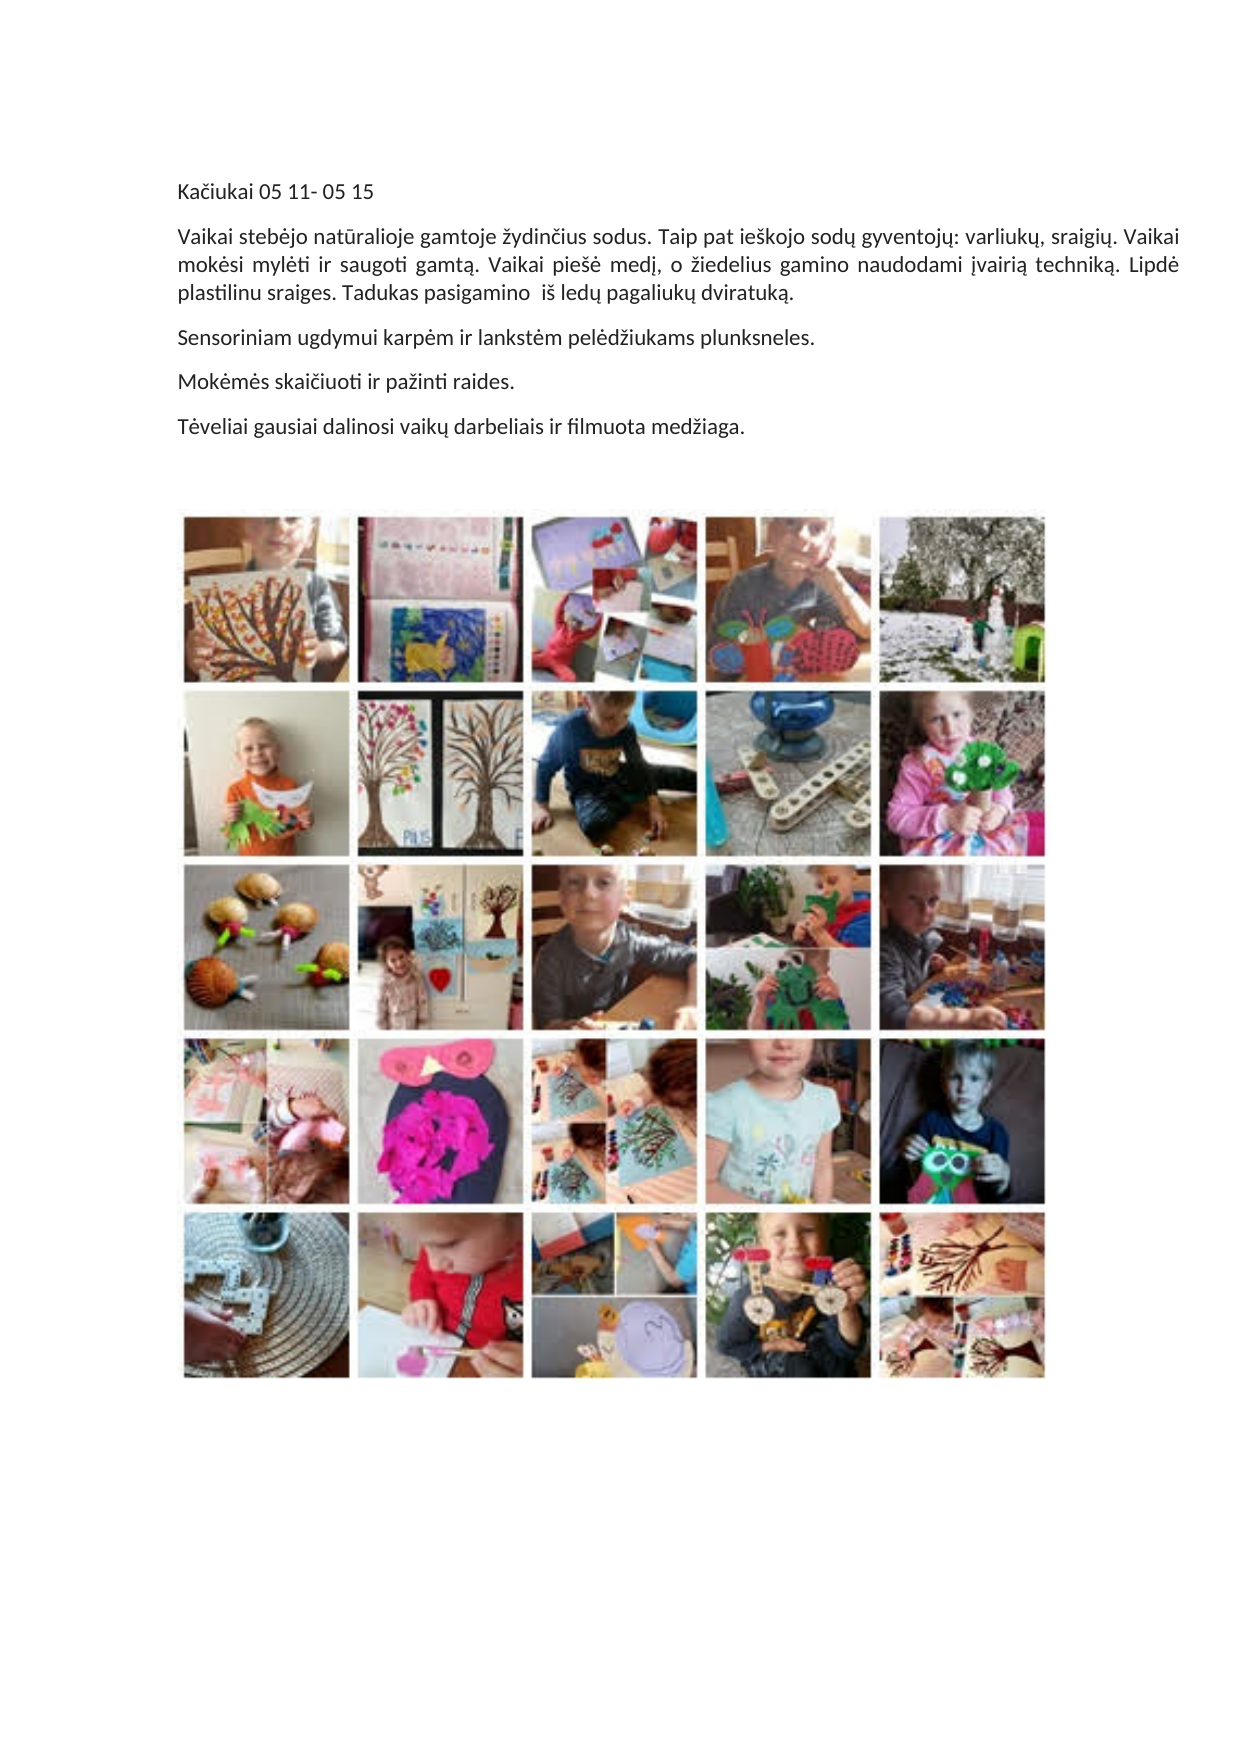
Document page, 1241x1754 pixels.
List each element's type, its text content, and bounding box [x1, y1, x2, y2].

picture [176, 509, 1054, 1385]
text Sensoriniam ugdymui karpėm ir lankstėm pelėdžiukams plunksneles. [177, 323, 1181, 351]
text Vaikai stebėjo natūralioje gamtoje žydinčius sodus. Taip pat ieškojo sodų gyventojų: varliukų, sraigių. Vaikai mokėsi mylėti ir saugoti gamtą. Vaikai piešė medį, o žiedelius gamino naudodami įvairią techniką. Lipdė plastilinu sraiges. Tadukas pasigamino iš ledų pagaliukų dviratuką. [177, 222, 1181, 306]
text Mokėmės skaičiuoti ir pažinti raides. [177, 367, 1181, 395]
text Tėveliai gausiai dalinosi vaikų darbeliais ir filmuota medžiaga. [177, 412, 1181, 440]
text Kačiukai 05 11- 05 15 [177, 177, 1181, 205]
